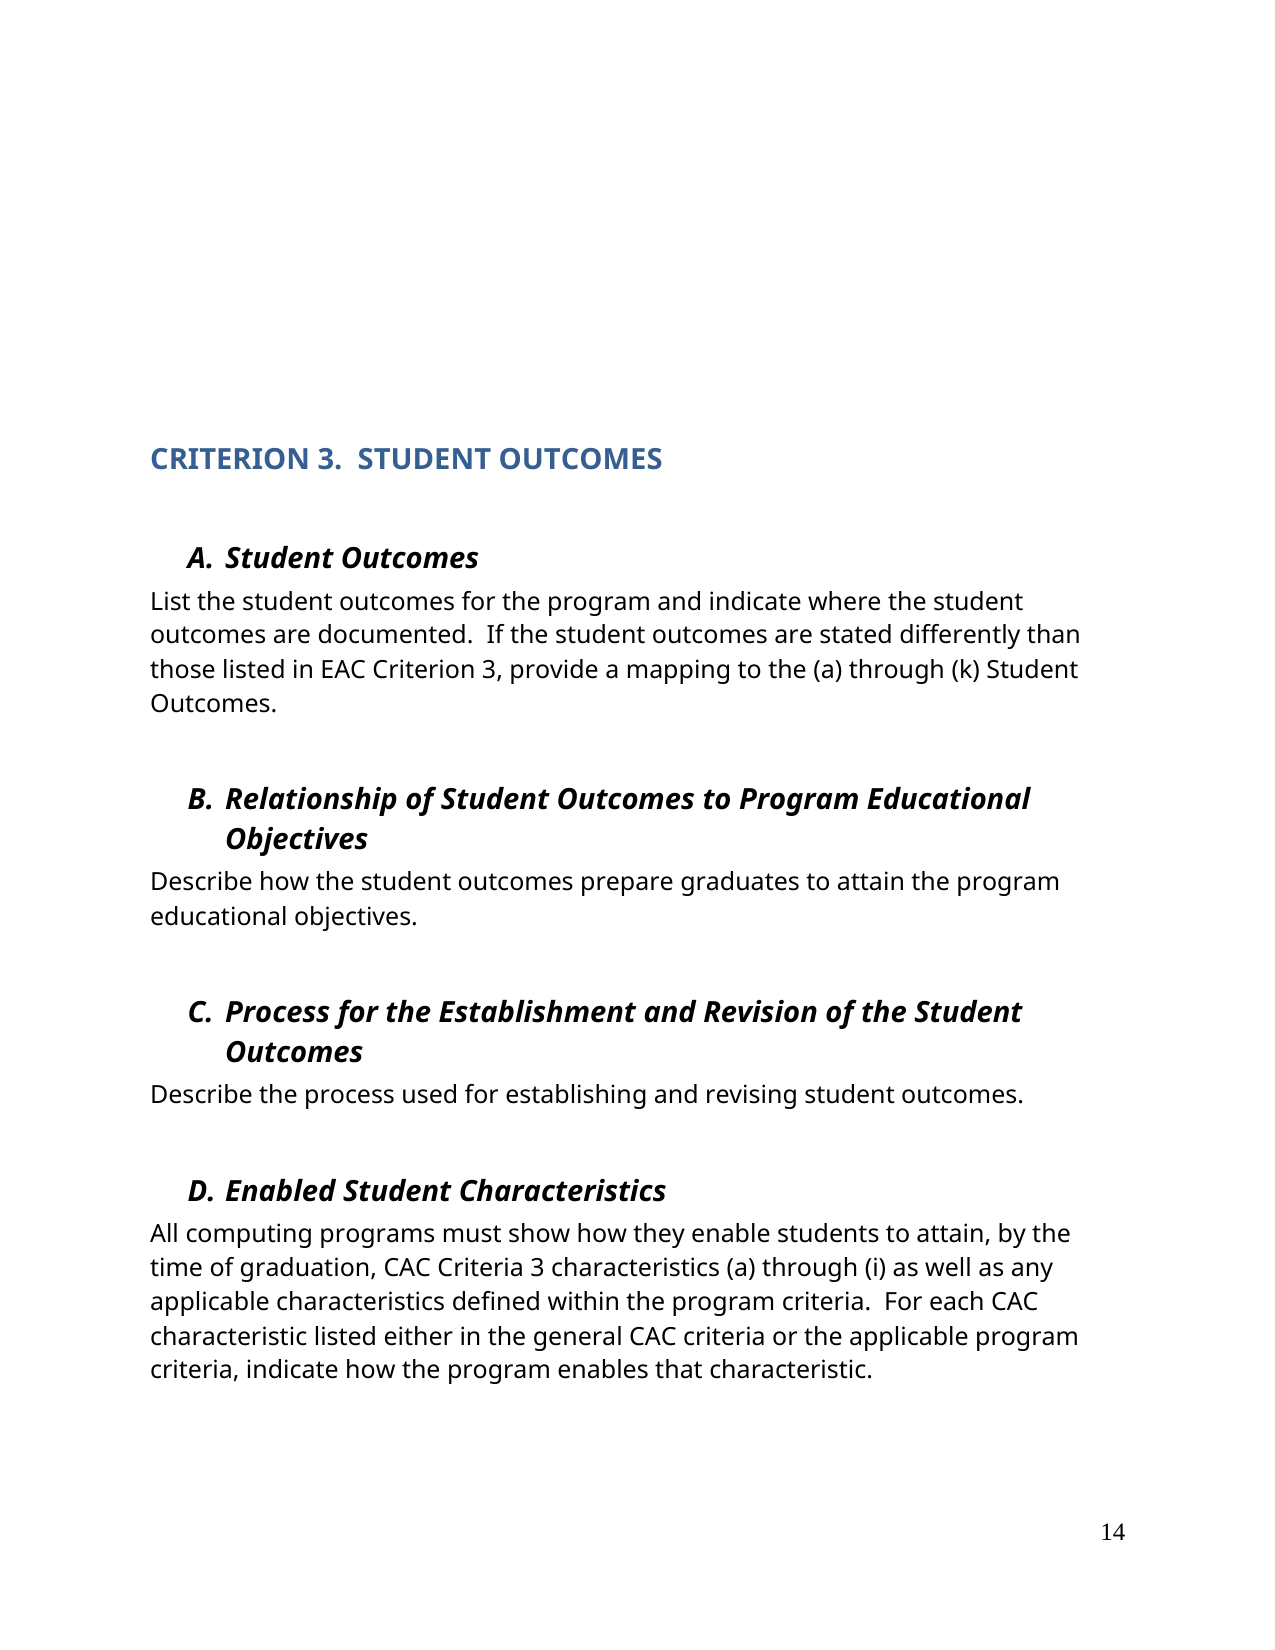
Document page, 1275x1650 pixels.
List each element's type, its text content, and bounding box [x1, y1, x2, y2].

list Describe how the student outcomes prepare graduates to attain the program educational objectives. [150, 864, 1125, 932]
subtitle CRITERION 3. STUDENT OUTCOMES [150, 438, 1125, 478]
subtitle Relationship of Student Outcomes to Program Educational Objectives [187, 778, 1125, 858]
text Describe the process used for establishing and revising student outcomes. [150, 1077, 1125, 1111]
text All computing programs must show how they enable students to attain, by the time of graduation, CAC Criteria 3 characteristics (a) through (i) as well as any applicable characteristics defined within the program criteria. For each CAC characteristic listed either in the general CAC criteria or the applicable program criteria, indicate how the program enables that characteristic. [150, 1216, 1125, 1386]
subtitle List the student outcomes for the program and indicate where the student outcomes are documented. If the student outcomes are stated differently than those listed in EAC Criterion 3, provide a mapping to the (a) through (k) Student Outcomes. [150, 583, 1125, 719]
subtitle Process for the Establishment and Revision of the Student Outcomes [187, 991, 1125, 1071]
subtitle Student Outcomes [187, 537, 1125, 577]
subtitle Enabled Student Characteristics [187, 1170, 1125, 1210]
